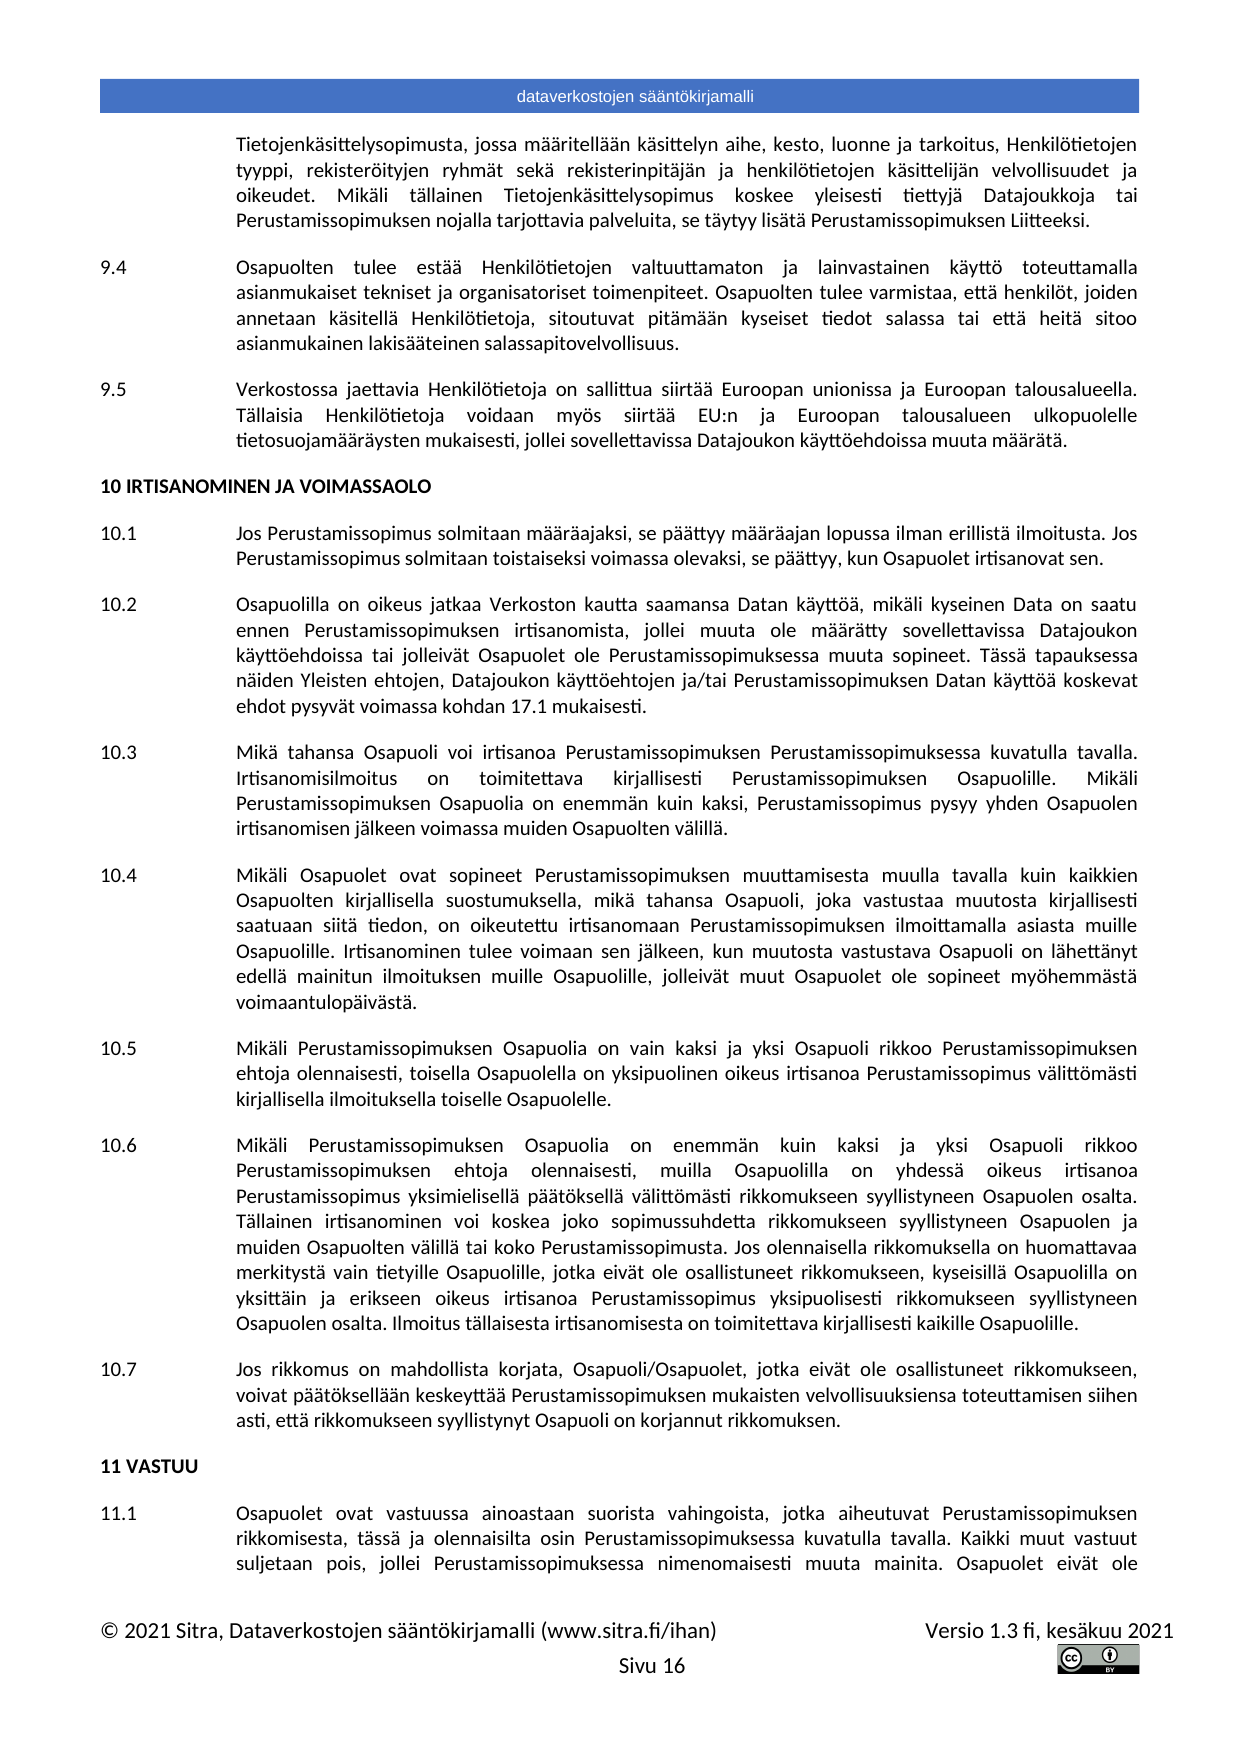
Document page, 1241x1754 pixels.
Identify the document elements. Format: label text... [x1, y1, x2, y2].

text Jos Perustamissopimus solmitaan määräajaksi, se päättyy määräajan lopussa ilman erillistä ilmoitusta. Jos Perustamissopimus solmitaan toistaiseksi voimassa olevaksi, se päättyy, kun Osapuolet irtisanovat sen. [100, 520, 1139, 571]
picture [1057, 1644, 1140, 1674]
text Jos rikkomus on mahdollista korjata, Osapuoli/Osapuolet, jotka eivät ole osallistuneet rikkomukseen, voivat päätöksellään keskeyttää Perustamissopimuksen mukaisten velvollisuuksiensa toteuttamisen siihen asti, että rikkomukseen syyllistynyt Osapuoli on korjannut rikkomuksen. [100, 1356, 1139, 1433]
subtitle Vastuu [100, 1453, 1139, 1479]
text Mikäli Perustamissopimuksen Osapuolia on enemmän kuin kaksi ja yksi Osapuoli rikkoo Perustamissopimuksen ehtoja olennaisesti, muilla Osapuolilla on yhdessä oikeus irtisanoa Perustamissopimus yksimielisellä päätöksellä välittömästi rikkomukseen syyllistyneen Osapuolen osalta. Tällainen irtisanominen voi koskea joko sopimussuhdetta rikkomukseen syyllistyneen Osapuolen ja muiden Osapuolten välillä tai koko Perustamissopimusta. Jos olennaisella rikkomuksella on huomattavaa merkitystä vain tietyille Osapuolille, jotka eivät ole osallistuneet rikkomukseen, kyseisillä Osapuolilla on yksittäin ja erikseen oikeus irtisanoa Perustamissopimus yksipuolisesti rikkomukseen syyllistyneen Osapuolen osalta. Ilmoitus tällaisesta irtisanomisesta on toimitettava kirjallisesti kaikille Osapuolille. [100, 1132, 1139, 1336]
text Osapuolilla on oikeus jatkaa Verkoston kautta saamansa Datan käyttöä, mikäli kyseinen Data on saatu ennen Perustamissopimuksen irtisanomista, jollei muuta ole määrätty sovellettavissa Datajoukon käyttöehdoissa tai jolleivät Osapuolet ole Perustamissopimuksessa muuta sopineet. Tässä tapauksessa näiden Yleisten ehtojen, Datajoukon käyttöehtojen ja/tai Perustamissopimuksen Datan käyttöä koskevat ehdot pysyvät voimassa kohdan 17.1 mukaisesti. [100, 591, 1139, 718]
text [100, 131, 1139, 233]
text Mikäli Osapuolet ovat sopineet Perustamissopimuksen muuttamisesta muulla tavalla kuin kaikkien Osapuolten kirjallisella suostumuksella, mikä tahansa Osapuoli, joka vastustaa muutosta kirjallisesti saatuaan siitä tiedon, on oikeutettu irtisanomaan Perustamissopimuksen ilmoittamalla asiasta muille Osapuolille. Irtisanominen tulee voimaan sen jälkeen, kun muutosta vastustava Osapuoli on lähettänyt edellä mainitun ilmoituksen muille Osapuolille, jolleivät muut Osapuolet ole sopineet myöhemmästä voimaantulopäivästä. [100, 862, 1139, 1014]
text Mikäli Perustamissopimuksen Osapuolia on vain kaksi ja yksi Osapuoli rikkoo Perustamissopimuksen ehtoja olennaisesti, toisella Osapuolella on yksipuolinen oikeus irtisanoa Perustamissopimus välittömästi kirjallisella ilmoituksella toiselle Osapuolelle. [100, 1035, 1139, 1111]
text Verkostossa jaettavia Henkilötietoja on sallittua siirtää Euroopan unionissa ja Euroopan talousalueella. Tällaisia Henkilötietoja voidaan myös siirtää EU:n ja Euroopan talousalueen ulkopuolelle tietosuojamääräysten mukaisesti, jollei sovellettavissa Datajoukon käyttöehdoissa muuta määrätä. [100, 376, 1139, 453]
subtitle Irtisanominen ja voimassaolo [100, 473, 1139, 499]
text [100, 1500, 1139, 1576]
text Mikä tahansa Osapuoli voi irtisanoa Perustamissopimuksen Perustamissopimuksessa kuvatulla tavalla. Irtisanomisilmoitus on toimitettava kirjallisesti Perustamissopimuksen Osapuolille. Mikäli Perustamissopimuksen Osapuolia on enemmän kuin kaksi, Perustamissopimus pysyy yhden Osapuolen irtisanomisen jälkeen voimassa muiden Osapuolten välillä. [100, 739, 1139, 841]
text Osapuolten tulee estää Henkilötietojen valtuuttamaton ja lainvastainen käyttö toteuttamalla asianmukaiset tekniset ja organisatoriset toimenpiteet. Osapuolten tulee varmistaa, että henkilöt, joiden annetaan käsitellä Henkilötietoja, sitoutuvat pitämään kyseiset tiedot salassa tai että heitä sitoo asianmukainen lakisääteinen salassapitovelvollisuus. [100, 254, 1139, 356]
